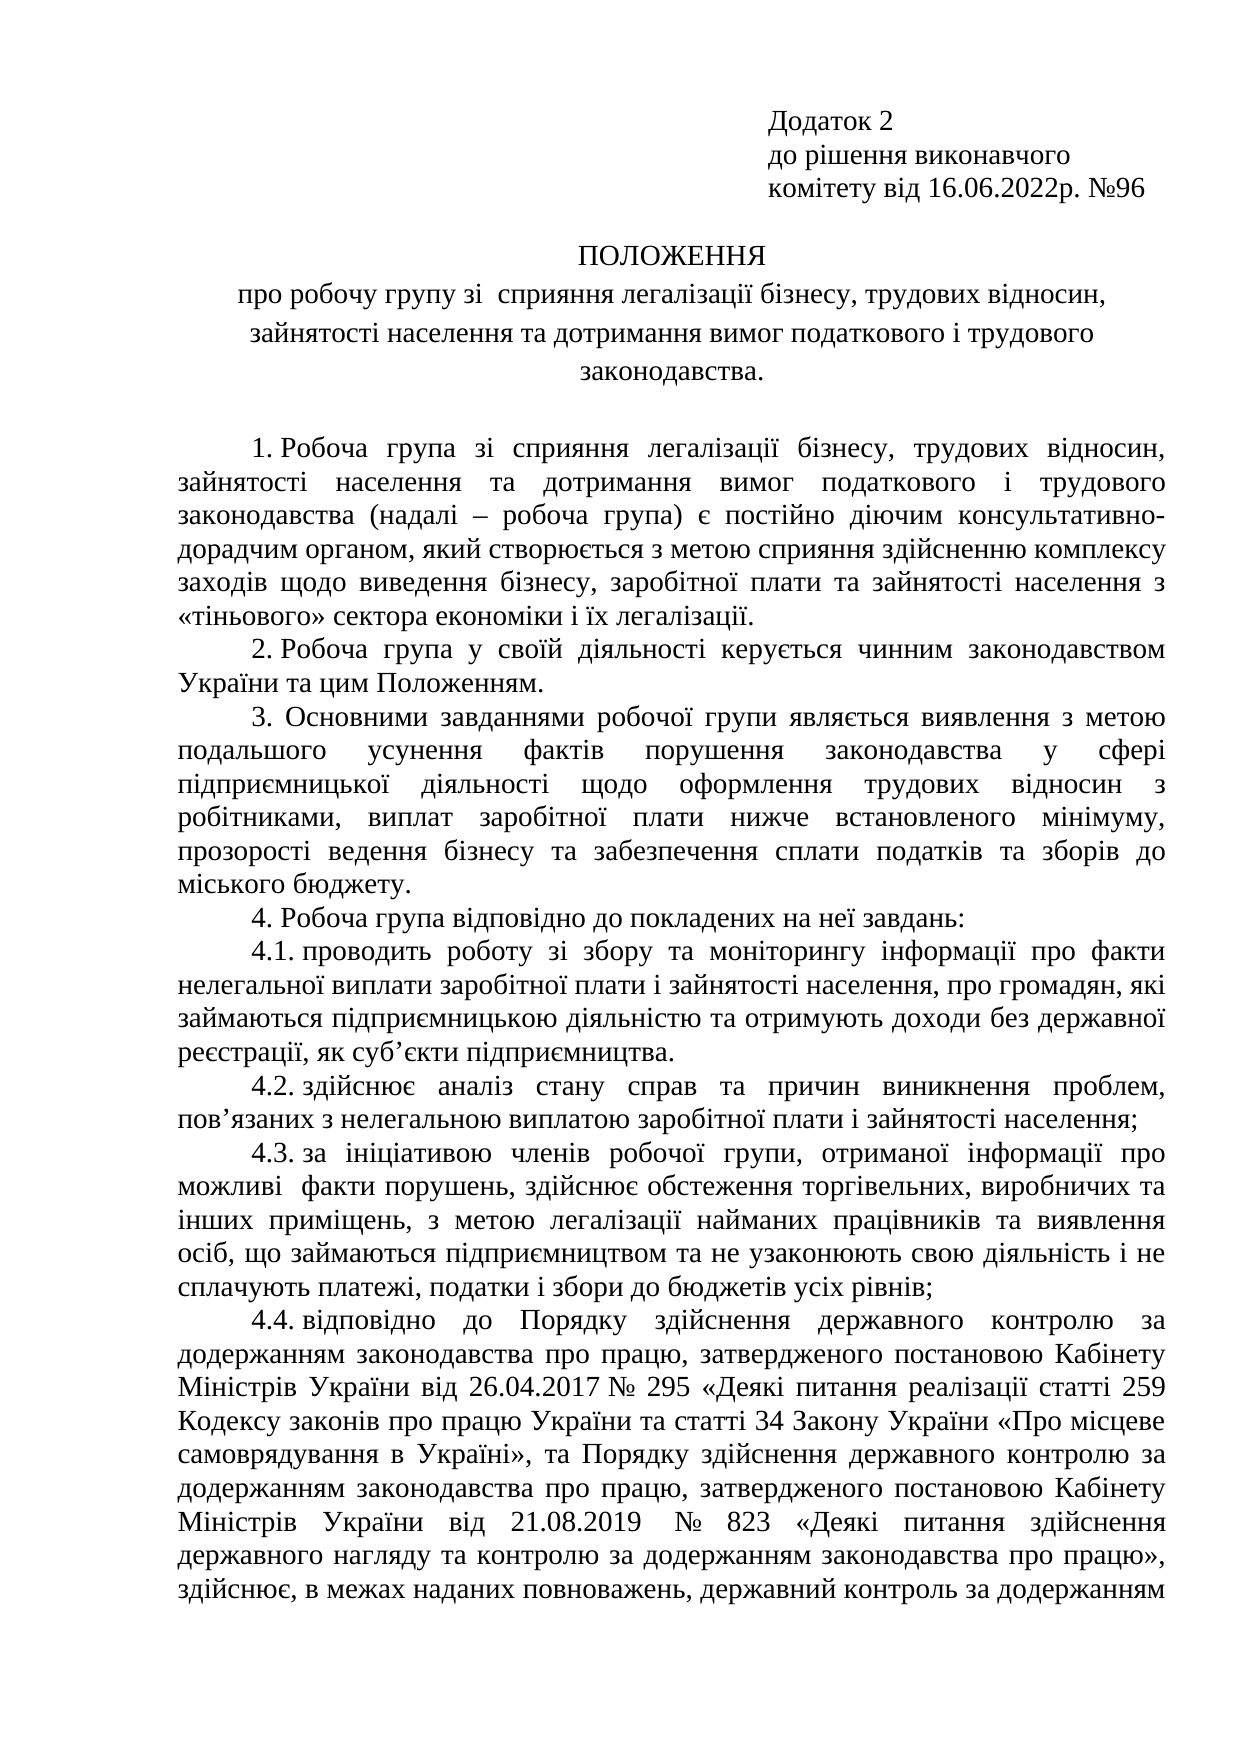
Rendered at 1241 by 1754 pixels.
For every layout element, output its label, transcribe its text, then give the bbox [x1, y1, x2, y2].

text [177, 1302, 1167, 1604]
text про робочу групу зі сприяння легалізації бізнесу, трудових відносин, зайнятості населення та дотримання вимог податкового і трудового законодавства. [177, 276, 1167, 387]
text 4.2. здійснює аналіз стану справ та причин виникнення проблем, пов’язаних з нелегальною виплатою заробітної плати і зайнятості населення; [177, 1068, 1167, 1135]
text до рішення виконавчого [768, 137, 1167, 171]
text 1. Робоча група зі сприяння легалізації бізнесу, трудових відносин, зайнятості населення та дотримання вимог податкового і трудового законодавства (надалі – робоча група) є постійно діючим консультативно-дорадчим органом, який створюється з метою сприяння здійсненню комплексу заходів щодо виведення бізнесу, заробітної плати та зайнятості населення з «тіньового» сектора економіки і їх легалізації. [177, 430, 1167, 632]
text 4.1. проводить роботу зі збору та моніторингу інформації про факти нелегальної виплати заробітної плати і зайнятості населення, про громадян, які займаються підприємницькою діяльністю та отримують доходи без державної реєстрації, як суб’єкти підприємництва. [177, 933, 1167, 1068]
text 4.3. за ініціативою членів робочої групи, отриманої інформації про можливі факти порушень, здійснює обстеження торгівельних, виробничих та інших приміщень, з метою легалізації найманих працівників та виявлення осіб, що займаються підприємництвом та не узаконюють свою діяльність і не сплачують платежі, податки і збори до бюджетів усіх рівнів; [177, 1135, 1167, 1302]
text 4. Робоча група відповідно до покладених на неї завдань: [177, 900, 1167, 933]
text Додаток 2 [768, 103, 1167, 137]
text 2. Робоча група у своїй діяльності керується чинним законодавством України та цим Положенням. [177, 632, 1167, 699]
text ПОЛОЖЕННЯ [177, 238, 1167, 271]
text комітету від 16.06.2022р. №96 [768, 171, 1167, 204]
text 3. Основними завданнями робочої групи являється виявлення з метою подальшого усунення фактів порушення законодавства у сфері підприємницької діяльності щодо оформлення трудових відносин з робітниками, виплат заробітної плати нижче встановленого мінімуму, прозорості ведення бізнесу та забезпечення сплати податків та зборів до міського бюджету. [177, 699, 1167, 900]
